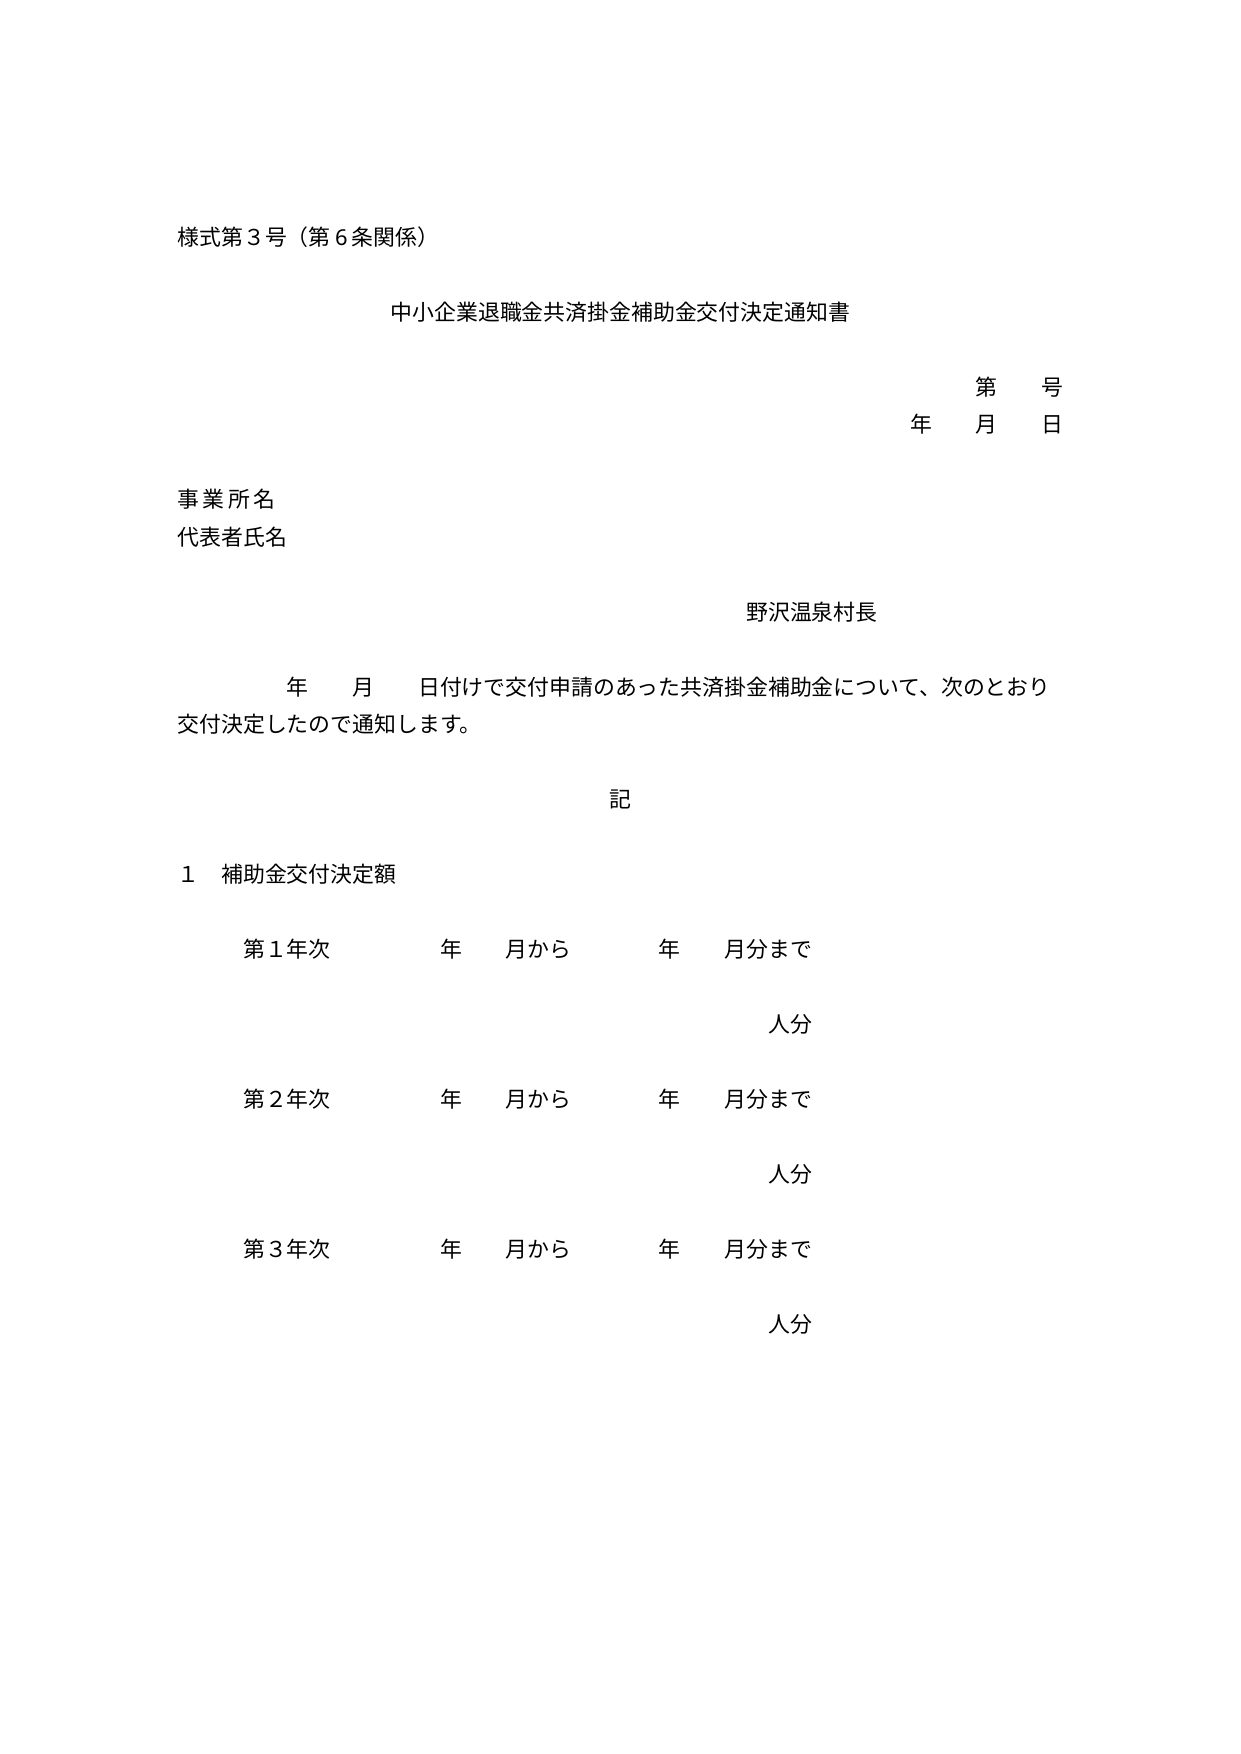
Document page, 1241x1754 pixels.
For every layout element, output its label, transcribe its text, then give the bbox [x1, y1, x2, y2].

text 代表者氏名 [177, 517, 1063, 554]
text 人分 [177, 1304, 1063, 1342]
text １ 補助金交付決定額 [177, 854, 1063, 892]
text 第１年次 年 月から 年 月分まで [177, 929, 1063, 967]
text 年 月 日付けで交付申請のあった共済掛金補助金について、次のとおり交付決定したので通知します。 [177, 667, 1063, 742]
text 第 号 [177, 367, 1063, 404]
text 第３年次 年 月から 年 月分まで [177, 1229, 1063, 1267]
text 事業所名 [177, 479, 1063, 517]
subtitle 記 [177, 779, 1063, 817]
text 様式第３号（第6条関係） [177, 217, 1063, 254]
text 年 月 日 [177, 404, 1063, 442]
text 第２年次 年 月から 年 月分まで [177, 1079, 1063, 1117]
text 野沢温泉村長 [177, 592, 1063, 629]
text 中小企業退職金共済掛金補助金交付決定通知書 [177, 292, 1063, 329]
text 人分 [177, 1154, 1063, 1192]
text 人分 [177, 1004, 1063, 1042]
